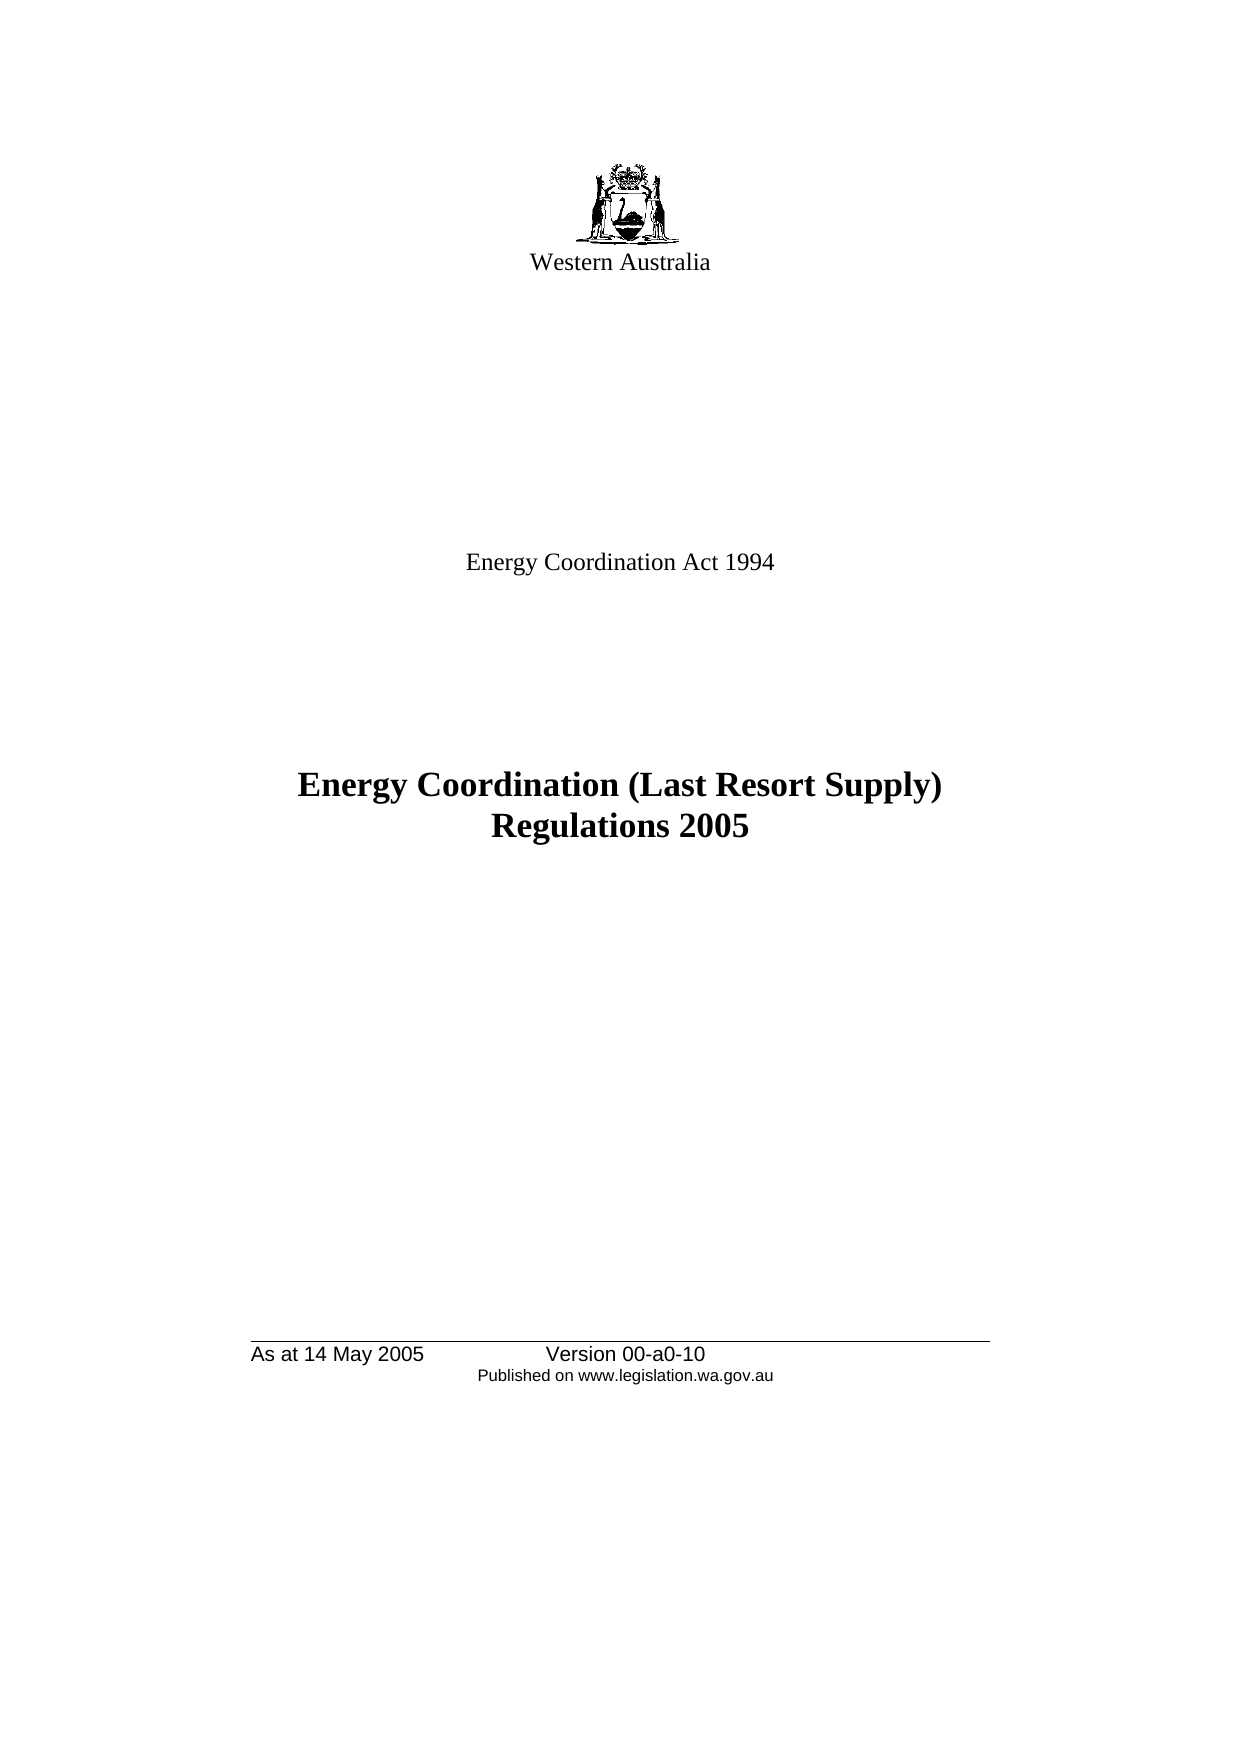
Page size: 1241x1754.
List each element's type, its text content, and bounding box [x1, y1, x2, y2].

picture [575, 162, 679, 246]
text Energy Coordination Act 1994 [251, 547, 990, 576]
text Western Australia [251, 247, 990, 276]
text Energy Coordination (Last Resort Supply) Regulations 2005 [251, 763, 990, 845]
